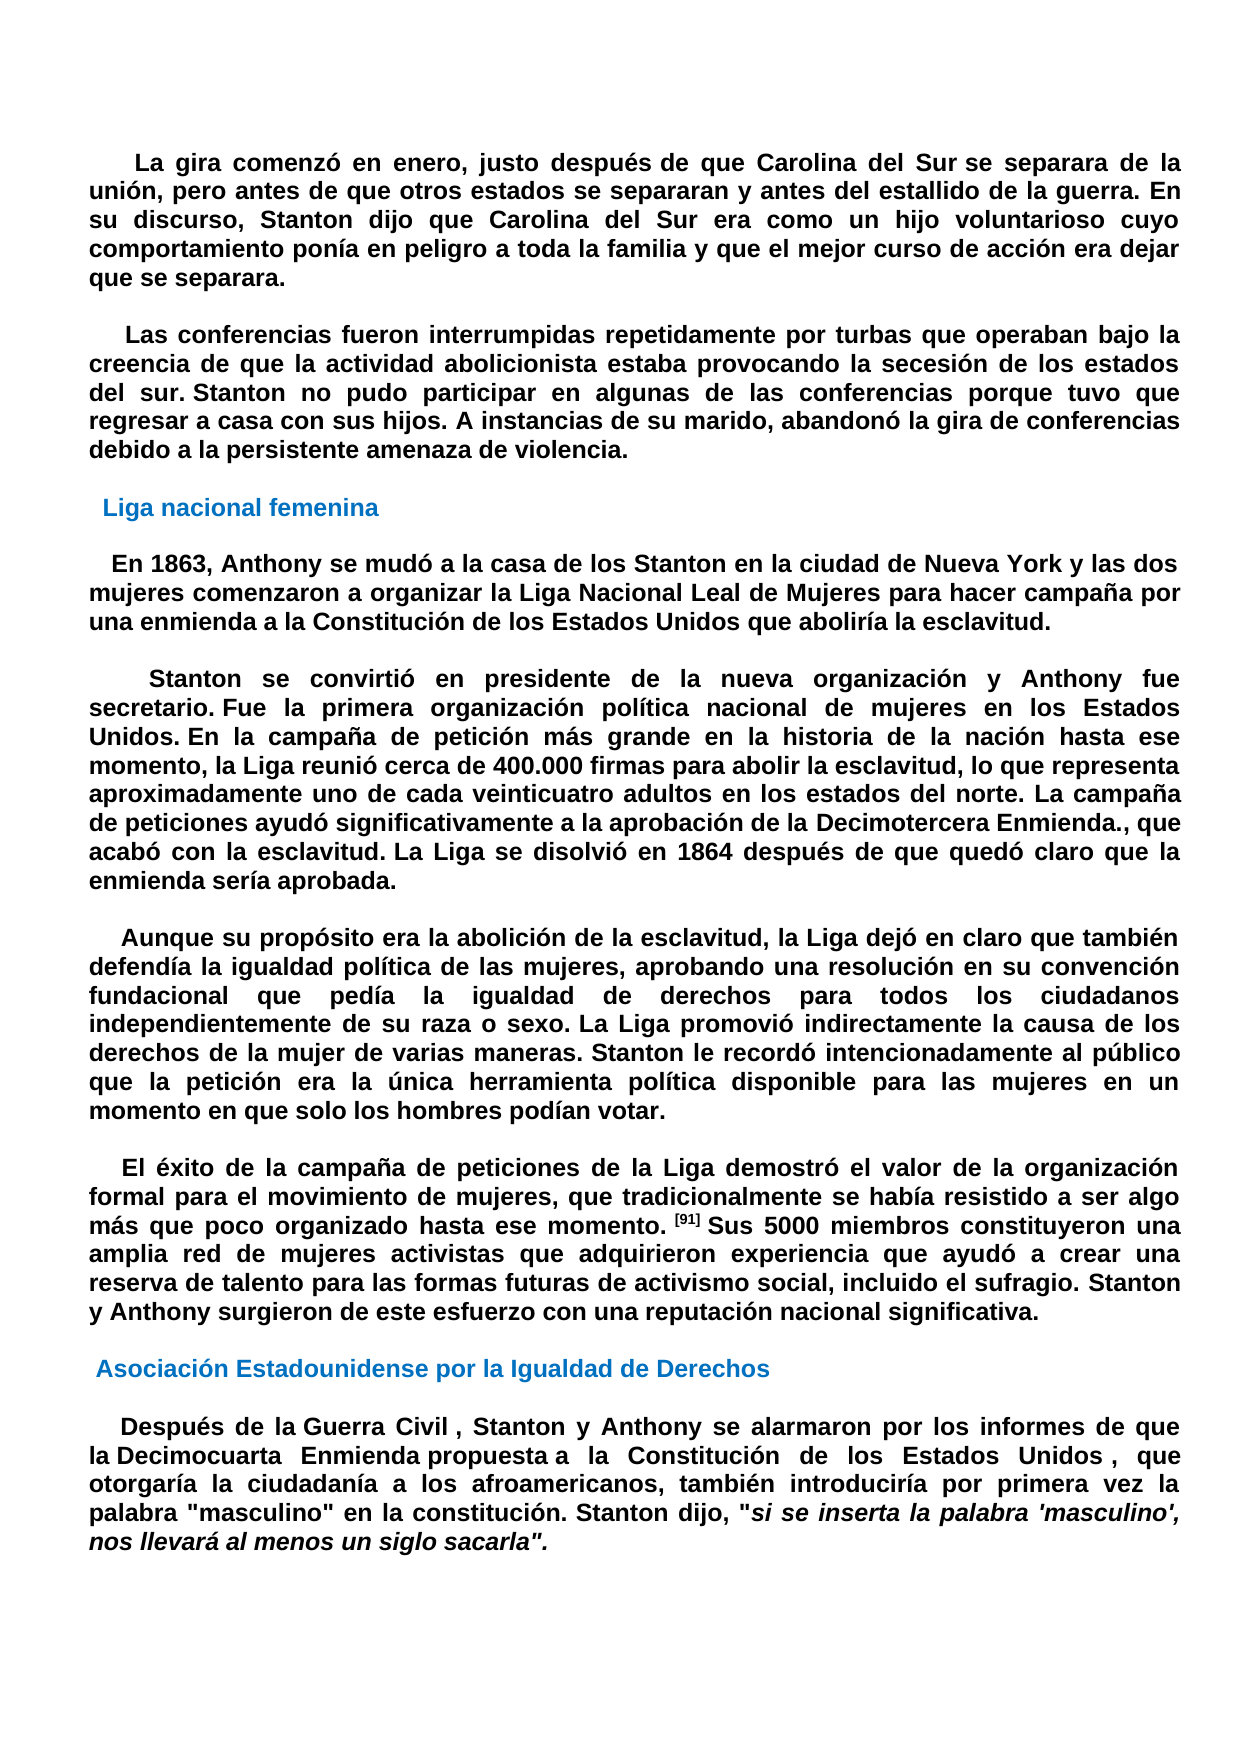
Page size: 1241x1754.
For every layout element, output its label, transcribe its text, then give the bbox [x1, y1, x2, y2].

text Stanton se convirtió en presidente de la nueva organización y Anthony fue secretario. Fue la primera organización política nacional de mujeres en los Estados Unidos. En la campaña de petición más grande en la historia de la nación hasta ese momento, la Liga reunió cerca de 400.000 firmas para abolir la esclavitud, lo que representa aproximadamente uno de cada veinticuatro adultos en los estados del norte. La campaña de peticiones ayudó significativamente a la aprobación de la Decimotercera Enmienda., que acabó con la esclavitud. La Liga se disolvió en 1864 después de que quedó claro que la enmienda sería aprobada. [88, 664, 1181, 894]
text Aunque su propósito era la abolición de la esclavitud, la Liga dejó en claro que también defendía la igualdad política de las mujeres, aprobando una resolución en su convención fundacional que pedía la igualdad de derechos para todos los ciudadanos independientemente de su raza o sexo. La Liga promovió indirectamente la causa de los derechos de la mujer de varias maneras. Stanton le recordó intencionadamente al público que la petición era la única herramienta política disponible para las mujeres en un momento en que solo los hombres podían votar. [88, 923, 1181, 1124]
text Liga nacional femenina [88, 493, 1181, 521]
text El éxito de la campaña de peticiones de la Liga demostró el valor de la organización formal para el movimiento de mujeres, que tradicionalmente se había resistido a ser algo más que poco organizado hasta ese momento. [91] Sus 5000 miembros constituyeron una amplia red de mujeres activistas que adquirieron experiencia que ayudó a crear una reserva de talento para las formas futuras de activismo social, incluido el sufragio. Stanton y Anthony surgieron de este esfuerzo con una reputación nacional significativa. [88, 1153, 1181, 1326]
text Las conferencias fueron interrumpidas repetidamente por turbas que operaban bajo la creencia de que la actividad abolicionista estaba provocando la secesión de los estados del sur. Stanton no pudo participar en algunas de las conferencias porque tuvo que regresar a casa con sus hijos. A instancias de su marido, abandonó la gira de conferencias debido a la persistente amenaza de violencia. [88, 320, 1181, 464]
text En 1863, Anthony se mudó a la casa de los Stanton en la ciudad de Nueva York y las dos mujeres comenzaron a organizar la Liga Nacional Leal de Mujeres para hacer campaña por una enmienda a la Constitución de los Estados Unidos que aboliría la esclavitud. [88, 549, 1181, 636]
text La gira comenzó en enero, justo después de que Carolina del Sur se separara de la unión, pero antes de que otros estados se separaran y antes del estallido de la guerra. En su discurso, Stanton dijo que Carolina del Sur era como un hijo voluntarioso cuyo comportamiento ponía en peligro a toda la familia y que el mejor curso de acción era dejar que se separara. [88, 148, 1181, 291]
text Después de la Guerra Civil , Stanton y Anthony se alarmaron por los informes de que la Decimocuarta Enmienda propuesta a la Constitución de los Estados Unidos , que otorgaría la ciudadanía a los afroamericanos, también introduciría por primera vez la palabra "masculino" en la constitución. Stanton dijo, "si se inserta la palabra 'masculino', nos llevará al menos un siglo sacarla". [88, 1412, 1181, 1556]
text Asociación Estadounidense por la Igualdad de Derechos [88, 1354, 1181, 1383]
